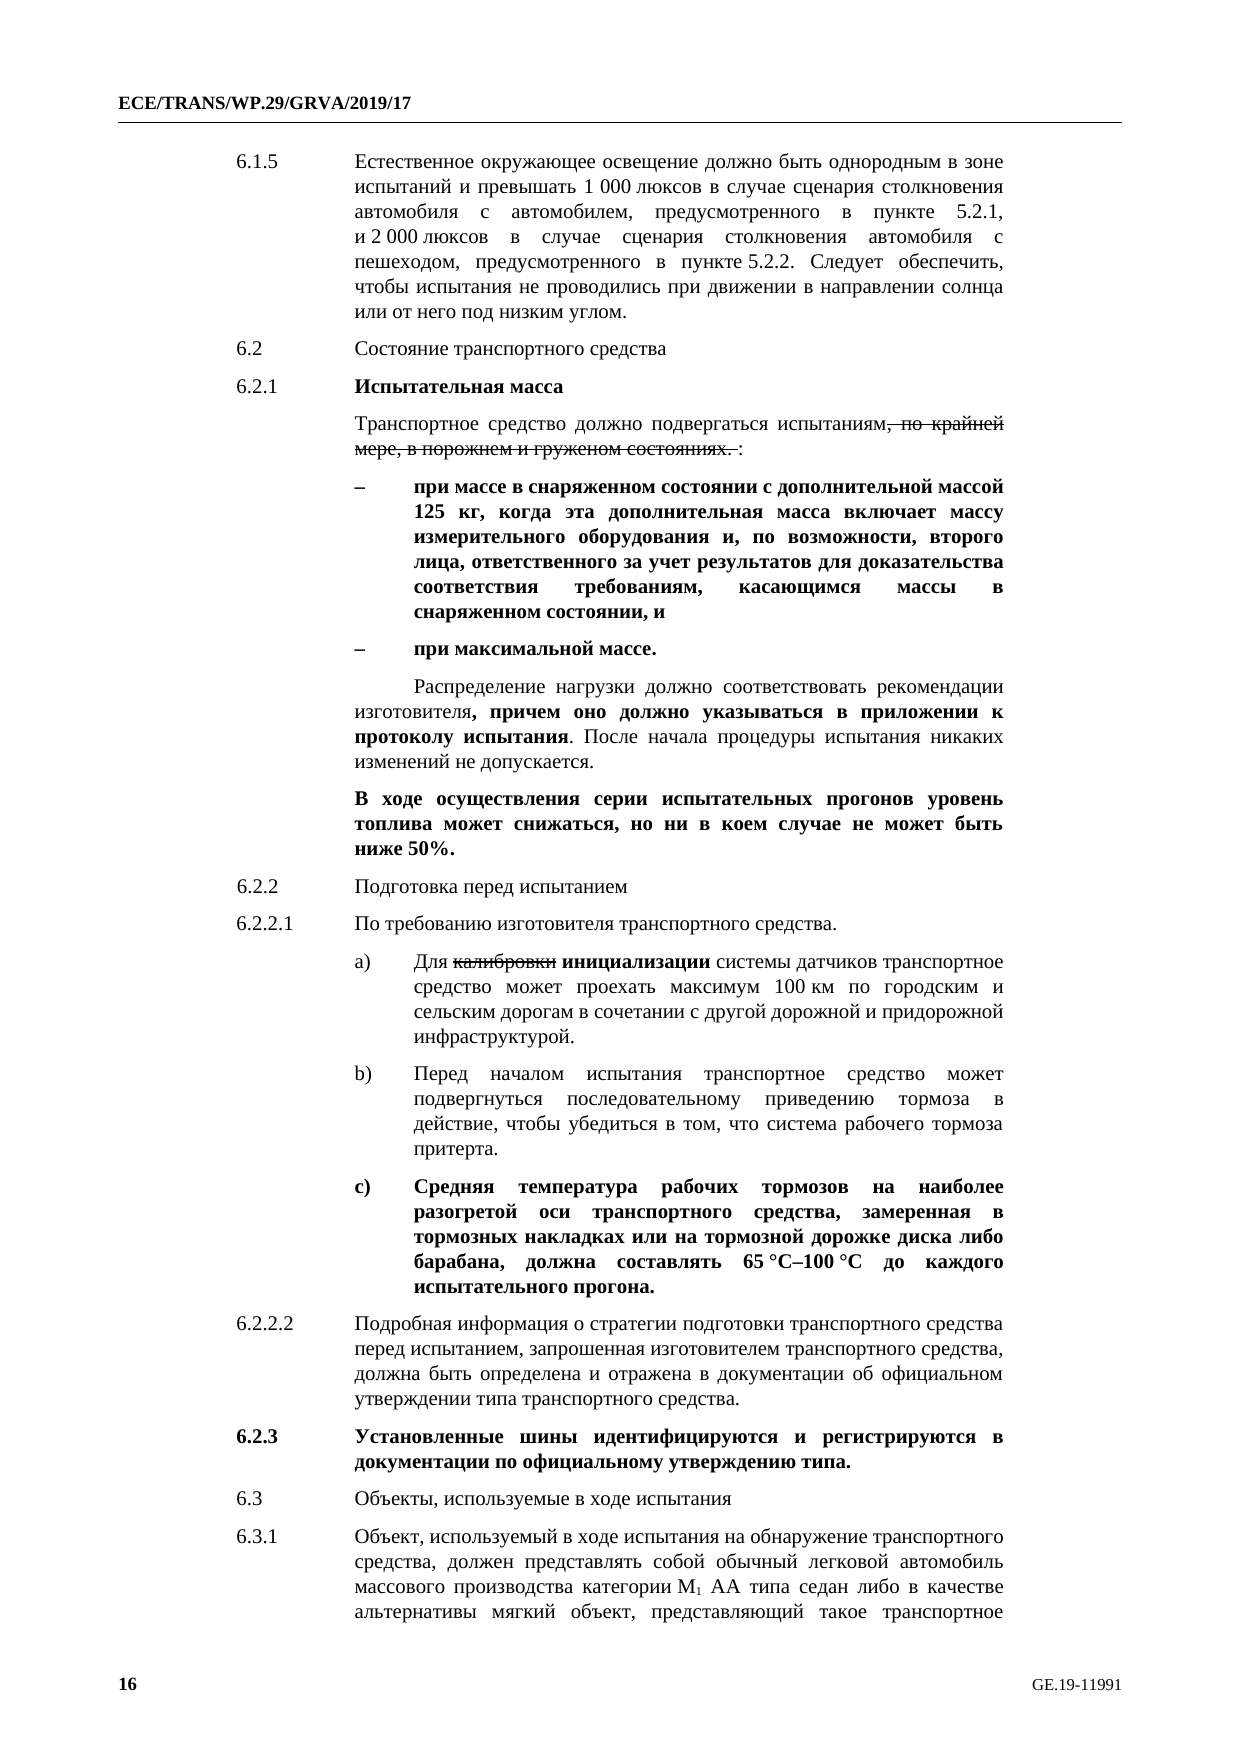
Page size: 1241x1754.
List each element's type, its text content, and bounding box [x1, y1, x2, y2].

text В ходе осуществления серии испытательных прогонов уровень топлива может снижаться, но ни в коем случае не может быть ниже 50%. [354, 785, 1004, 860]
text 6.2.2.2 Подробная информация о стратегии подготовки транспортного средства перед испытанием, запрошенная изготовителем транспортного средства, должна быть определена и отражена в документации об официальном утверждении типа транспортного средства. [236, 1310, 1004, 1410]
text 6.2.2 Подготовка перед испытанием [237, 873, 1003, 898]
text 6.2.2.1 По требованию изготовителя транспортного средства. [236, 910, 1004, 935]
text – при массе в снаряженном состоянии с дополнительной массой 125 кг, когда эта дополнительная масса включает массу измерительного оборудования и, по возможности, второго лица, ответственного за учет результатов для доказательства соответствия требованиям, касающимся массы в снаряженном состоянии, и [295, 473, 1004, 623]
text 6.2.3 Установленные шины идентифицируются и регистрируются в документации по официальному утверждению типа. [236, 1423, 1004, 1473]
text с) Средняя температура рабочих тормозов на наиболее разогретой оси транспортного средства, замеренная в тормозных накладках или на тормозной дорожке диска либо барабана, должна составлять 65 °C–100 °C до каждого испытательного прогона. [354, 1173, 1004, 1298]
text b) Перед началом испытания транспортное средство может подвергнуться последовательному приведению тормоза в действие, чтобы убедиться в том, что система рабочего тормоза притерта. [354, 1060, 1004, 1160]
text 6.3 Объекты, используемые в ходе испытания [236, 1485, 1004, 1510]
text а) Для калибровки инициализации системы датчиков транспортное средство может проехать максимум 100 км по городским и сельским дорогам в сочетании с другой дорожной и придорожной инфраструктурой. [354, 948, 1004, 1048]
text 6.1.5 Естественное окружающее освещение должно быть однородным в зоне испытаний и превышать 1 000 люксов в случае сценария столкновения автомобиля с автомобилем, предусмотренного в пункте 5.2.1, и 2 000 люксов в случае сценария столкновения автомобиля с пешеходом, предусмотренного в пункте 5.2.2. Следует обеспечить, чтобы испытания не проводились при движении в направлении солнца или от него под низким углом. [236, 148, 1004, 323]
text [236, 1523, 1004, 1623]
text 6.2.1 Испытательная масса [236, 373, 1004, 398]
text – при максимальной массе. [236, 635, 1004, 660]
text Транспортное средство должно подвергаться испытаниям, по крайней мере, в порожнем и груженом состояниях. : [236, 410, 1004, 460]
text Распределение нагрузки должно соответствовать рекомендации изготовителя, причем оно должно указываться в приложении к протоколу испытания. После начала процедуры испытания никаких изменений не допускается. [354, 673, 1004, 773]
text 6.2 Состояние транспортного средства [236, 335, 1004, 360]
